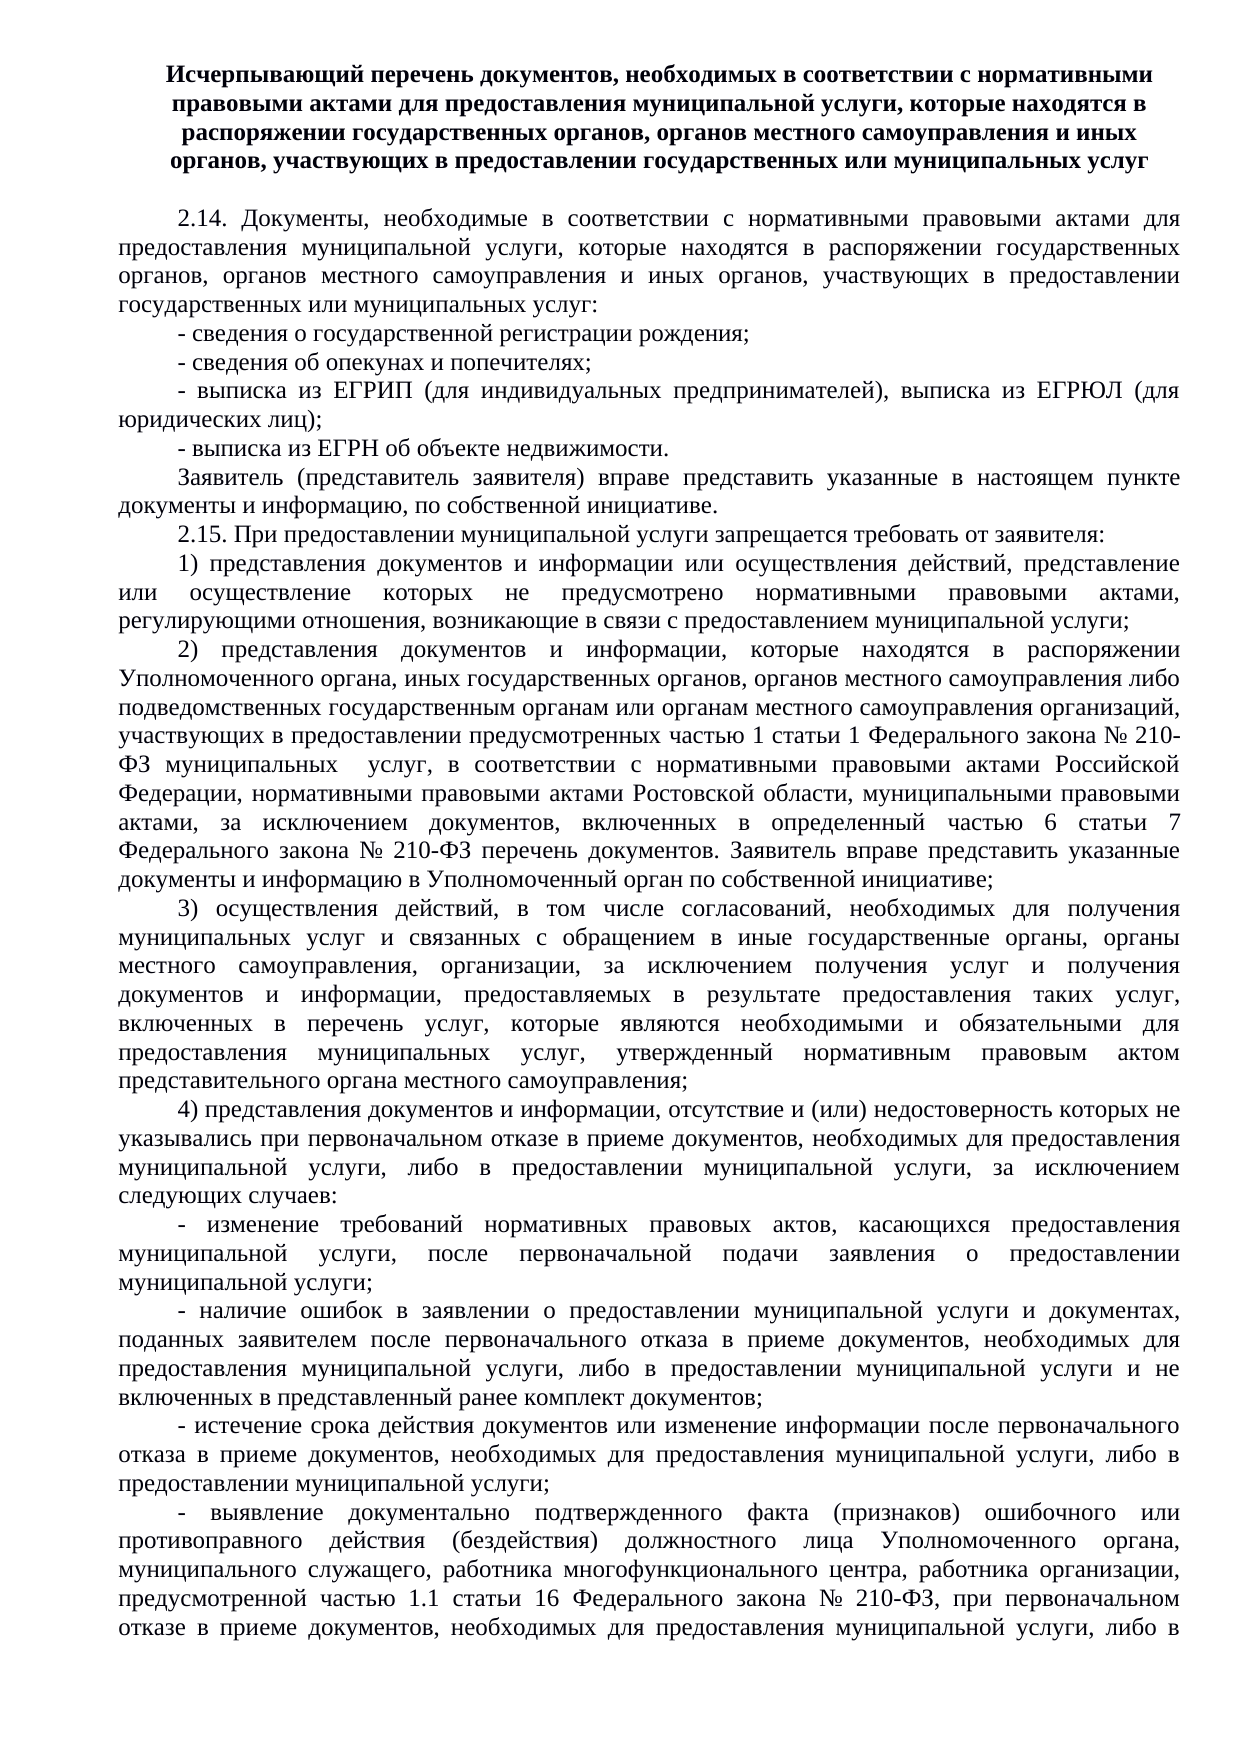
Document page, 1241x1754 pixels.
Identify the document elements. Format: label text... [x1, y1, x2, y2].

text - истечение срока действия документов или изменение информации после первоначального отказа в приеме документов, необходимых для предоставления муниципальной услуги, либо в предоставлении муниципальной услуги; [118, 1410, 1181, 1497]
text 4) представления документов и информации, отсутствие и (или) недостоверность которых не указывались при первоначальном отказе в приеме документов, необходимых для предоставления муниципальной услуги, либо в предоставлении муниципальной услуги, за исключением следующих случаев: [118, 1094, 1181, 1209]
text - выписка из ЕГРИП (для индивидуальных предпринимателей), выписка из ЕГРЮЛ (для юридических лиц); [118, 375, 1181, 433]
text - выписка из ЕГРН об объекте недвижимости. [118, 433, 1181, 462]
text 3) осуществления действий, в том числе согласований, необходимых для получения муниципальных услуг и связанных с обращением в иные государственные органы, органы местного самоуправления, организации, за исключением получения услуг и получения документов и информации, предоставляемых в результате предоставления таких услуг, включенных в перечень услуг, которые являются необходимыми и обязательными для предоставления муниципальных услуг, утвержденный нормативным правовым актом представительного органа местного самоуправления; [118, 893, 1181, 1094]
text 2.14. Документы, необходимые в соответствии с нормативными правовыми актами для предоставления муниципальной услуги, которые находятся в распоряжении государственных органов, органов местного самоуправления и иных органов, участвующих в предоставлении государственных или муниципальных услуг: [118, 203, 1181, 318]
subtitle Исчерпывающий перечень документов, необходимых в соответствии с нормативными правовыми актами для предоставления муниципальной услуги, которые находятся в распоряжении государственных органов, органов местного самоуправления и иных органов, участвующих в предоставлении государственных или муниципальных услуг [138, 59, 1181, 174]
text Заявитель (представитель заявителя) вправе представить указанные в настоящем пункте документы и информацию, по собственной инициативе. [118, 462, 1181, 519]
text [118, 1497, 1181, 1640]
text - изменение требований нормативных правовых актов, касающихся предоставления муниципальной услуги, после первоначальной подачи заявления о предоставлении муниципальной услуги; [118, 1209, 1181, 1295]
text 1) представления документов и информации или осуществления действий, представление или осуществление которых не предусмотрено нормативными правовыми актами, регулирующими отношения, возникающие в связи с предоставлением муниципальной услуги; [118, 548, 1181, 634]
text 2.15. При предоставлении муниципальной услуги запрещается требовать от заявителя: [118, 519, 1181, 548]
text 2) представления документов и информации, которые находятся в распоряжении Уполномоченного органа, иных государственных органов, органов местного самоуправления либо подведомственных государственным органам или органам местного самоуправления организаций, участвующих в предоставлении предусмотренных частью 1 статьи 1 Федерального закона № 210-ФЗ муниципальных услуг, в соответствии с нормативными правовыми актами Российской Федерации, нормативными правовыми актами Ростовской области, муниципальными правовыми актами, за исключением документов, включенных в определенный частью 6 статьи 7 Федерального закона № 210-ФЗ перечень документов. Заявитель вправе представить указанные документы и информацию в Уполномоченный орган по собственной инициативе; [118, 634, 1181, 893]
text - сведения об опекунах и попечителях; [118, 347, 1181, 375]
text - наличие ошибок в заявлении о предоставлении муниципальной услуги и документах, поданных заявителем после первоначального отказа в приеме документов, необходимых для предоставления муниципальной услуги, либо в предоставлении муниципальной услуги и не включенных в представленный ранее комплект документов; [118, 1295, 1181, 1410]
text - сведения о государственной регистрации рождения; [118, 318, 1181, 347]
